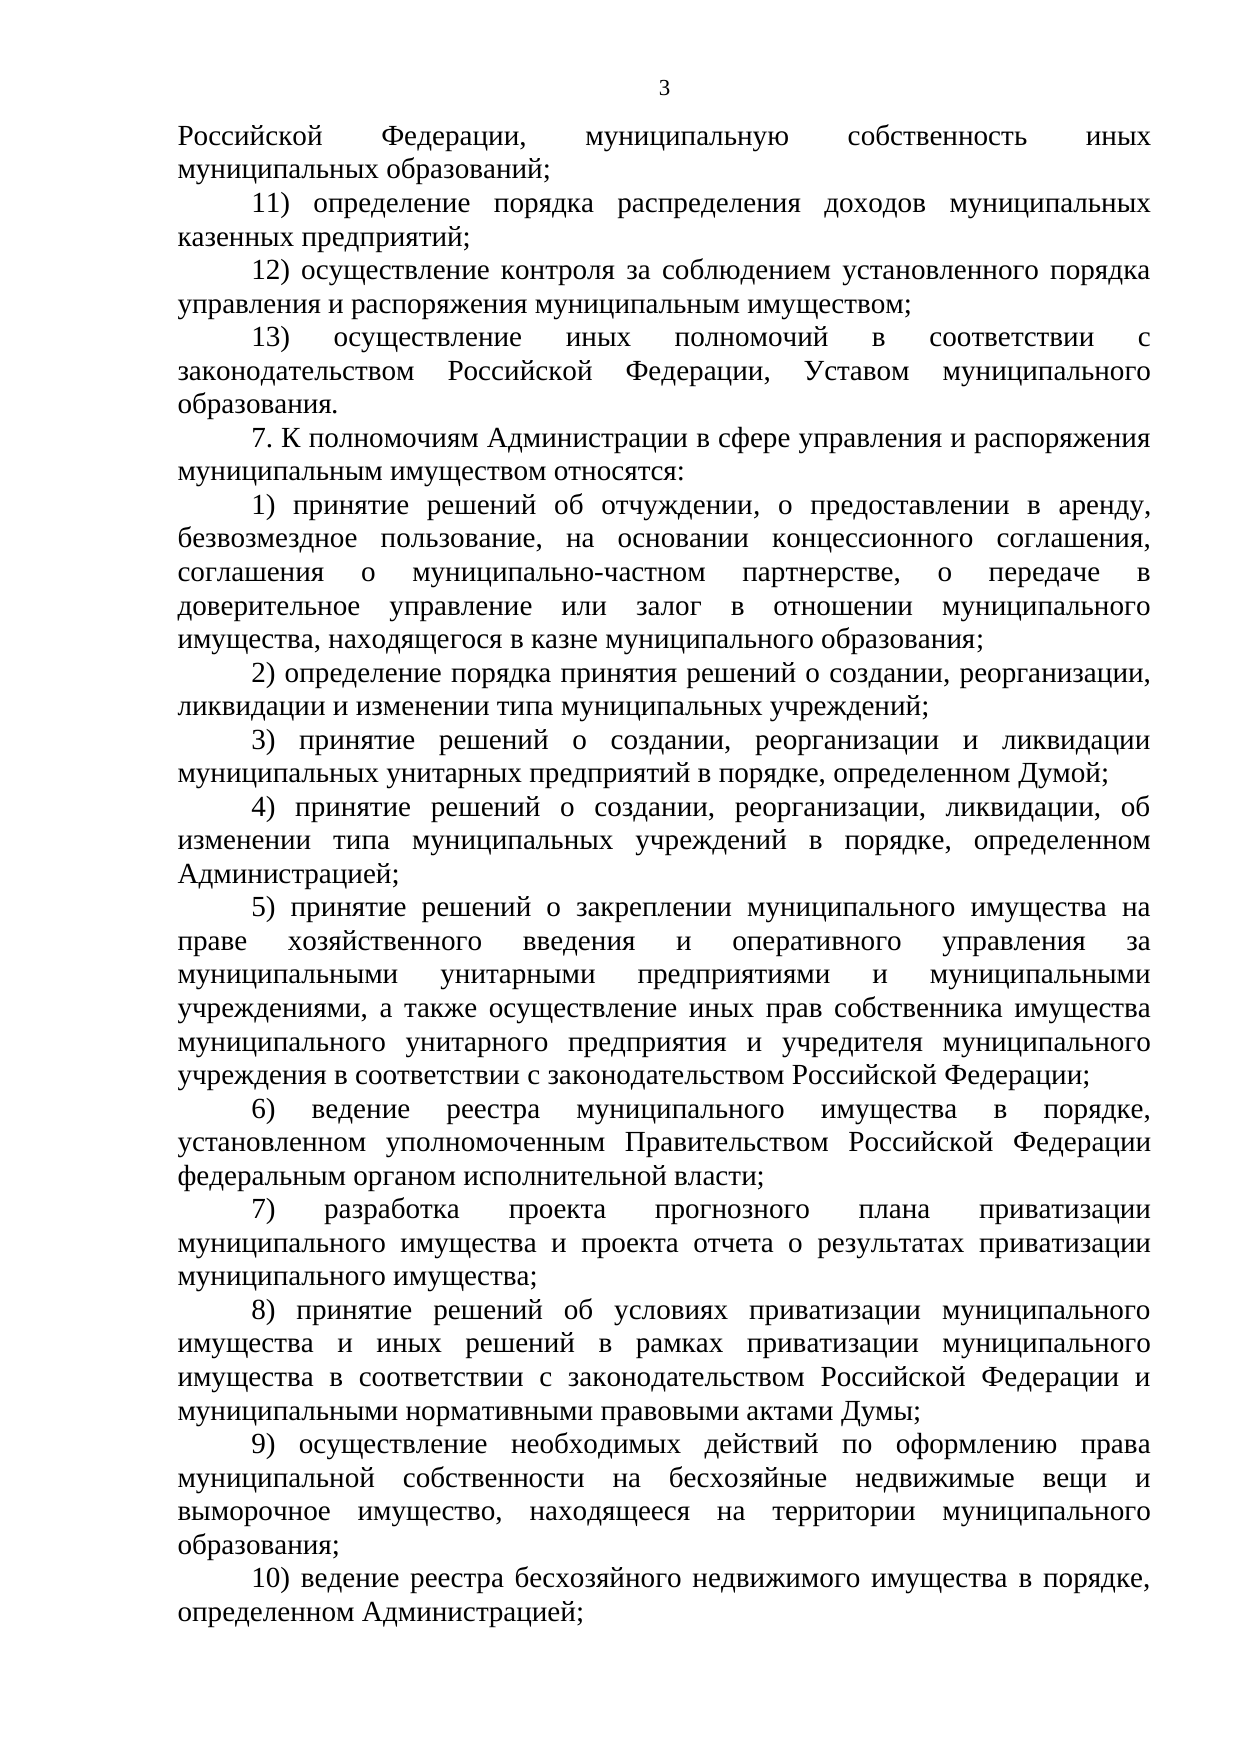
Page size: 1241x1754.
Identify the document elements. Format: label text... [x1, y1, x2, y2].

text 9) осуществление необходимых действий по оформлению права муниципальной собственности на бесхозяйные недвижимые вещи и выморочное имущество, находящееся на территории муниципального образования; [177, 1426, 1152, 1560]
text 13) осуществление иных полномочий в соответствии с законодательством Российской Федерации, Уставом муниципального образования. [177, 319, 1152, 420]
text 11) определение порядка распределения доходов муниципальных казенных предприятий; [177, 185, 1152, 252]
text 12) осуществление контроля за соблюдением установленного порядка управления и распоряжения муниципальным имуществом; [177, 252, 1152, 319]
text 5) принятие решений о закреплении муниципального имущества на праве хозяйственного введения и оперативного управления за муниципальными унитарными предприятиями и муниципальными учреждениями, а также осуществление иных прав собственника имущества муниципального унитарного предприятия и учредителя муниципального учреждения в соответствии с законодательством Российской Федерации; [177, 889, 1152, 1091]
text 10) ведение реестра бесхозяйного недвижимого имущества в порядке, определенном Администрацией; [177, 1560, 1152, 1627]
text 1) принятие решений об отчуждении, о предоставлении в аренду, безвозмездное пользование, на основании концессионного соглашения, соглашения о муниципально-частном партнерстве, о передаче в доверительное управление или залог в отношении муниципального имущества, находящегося в казне муниципального образования; [177, 487, 1152, 655]
text 8) принятие решений об условиях приватизации муниципального имущества и иных решений в рамках приватизации муниципального имущества в соответствии с законодательством Российской Федерации и муниципальными нормативными правовыми актами Думы; [177, 1292, 1152, 1426]
text 7) разработка проекта прогнозного плана приватизации муниципального имущества и проекта отчета о результатах приватизации муниципального имущества; [177, 1191, 1152, 1292]
text 3) принятие решений о создании, реорганизации и ликвидации муниципальных унитарных предприятий в порядке, определенном Думой; [177, 722, 1152, 789]
text 4) принятие решений о создании, реорганизации, ликвидации, об изменении типа муниципальных учреждений в порядке, определенном Администрацией; [177, 789, 1152, 889]
text 2) определение порядка принятия решений о создании, реорганизации, ликвидации и изменении типа муниципальных учреждений; [177, 655, 1152, 722]
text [177, 118, 1152, 185]
text 6) ведение реестра муниципального имущества в порядке, установленном уполномоченным Правительством Российской Федерации федеральным органом исполнительной власти; [177, 1091, 1152, 1191]
text 7. К полномочиям Администрации в сфере управления и распоряжения муниципальным имуществом относятся: [177, 420, 1152, 487]
